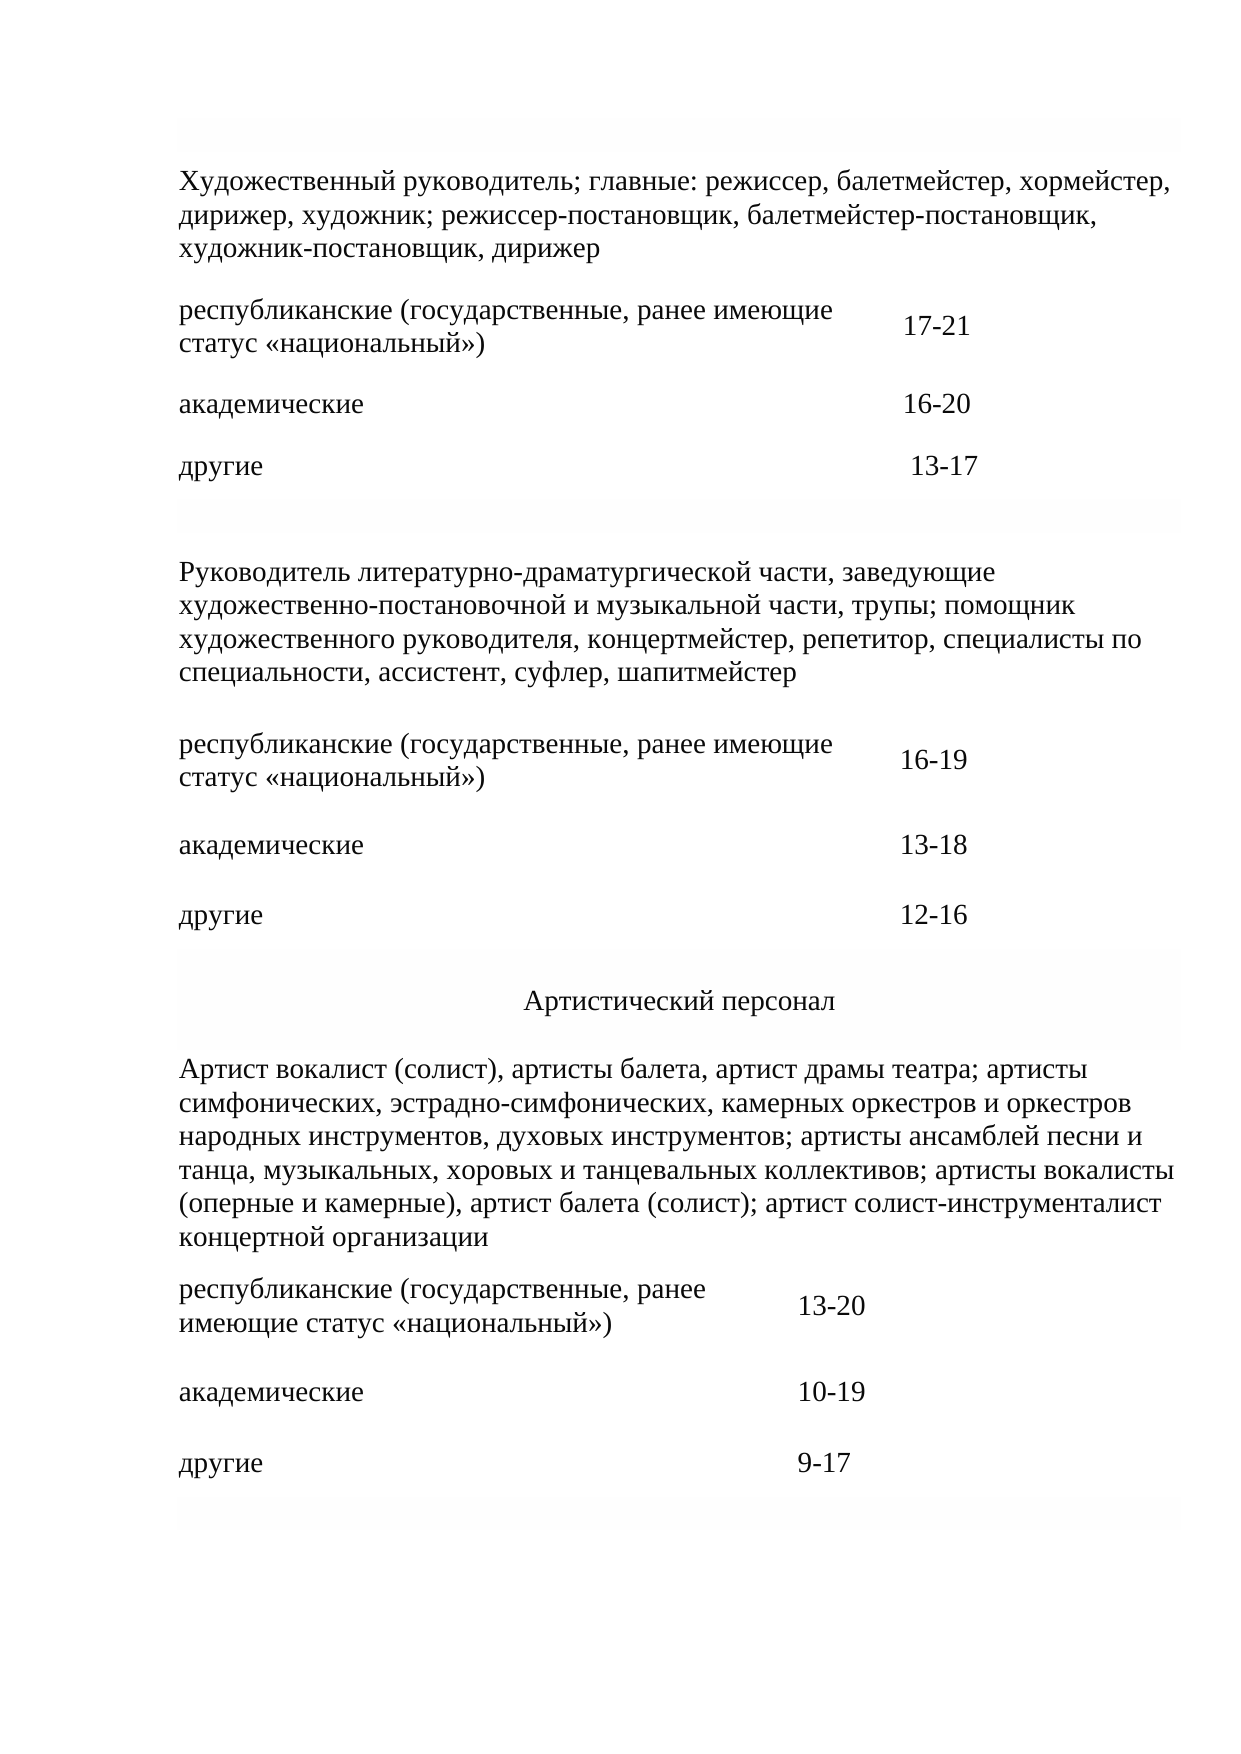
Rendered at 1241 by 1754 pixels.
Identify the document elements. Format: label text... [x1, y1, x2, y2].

table_header Художественный руководитель; главные: режиссер, балетмейстер, хормейстер, дирижер, художник; режиссер-постановщик, балетмейстер-постановщик, художник-постановщик, дирижер [177, 152, 1196, 276]
table_cell академические [177, 1356, 796, 1427]
table_cell другие [177, 1427, 796, 1497]
table_cell 17-21 [901, 276, 1196, 375]
table_cell республиканские (государственные, ранее имеющие статус «национальный») [177, 710, 898, 809]
table_cell 13-20 [796, 1254, 1196, 1356]
table_cell академические [177, 375, 901, 430]
table_cell 13-18 [898, 809, 1196, 879]
table_cell 9-17 [796, 1427, 1196, 1497]
table_cell республиканские (государственные, ранее имеющие статус «национальный») [177, 276, 901, 375]
table_header Руководитель литературно-драматургической части, заведующие художественно-постановочной и музыкальной части, трупы; помощник художественного руководителя, концертмейстер, репетитор, специалисты по специальности, ассистент, суфлер, шапитмейстер [177, 533, 1196, 709]
table_header Артист вокалист (солист), артисты балета, артист драмы театра; артисты симфонических, эстрадно-симфонических, камерных оркестров и оркестров народных инструментов, духовых инструментов; артисты ансамблей песни и танца, музыкальных, хоровых и танцевальных коллективов; артисты вокалисты (оперные и камерные), артист балета (солист); артист солист-инструменталист концертной организации [177, 1050, 1196, 1254]
table_cell академические [177, 809, 898, 879]
table_cell 10-19 [796, 1356, 1196, 1427]
table_cell 13-17 [901, 430, 1196, 499]
table_cell 16-20 [901, 375, 1196, 430]
text Артистический персонал [177, 983, 1181, 1016]
table_cell другие [177, 430, 901, 499]
table_cell 16-19 [898, 710, 1196, 809]
table_cell 12-16 [898, 879, 1196, 949]
table_cell республиканские (государственные, ранее имеющие статус «национальный») [177, 1254, 796, 1356]
table_cell другие [177, 879, 898, 949]
